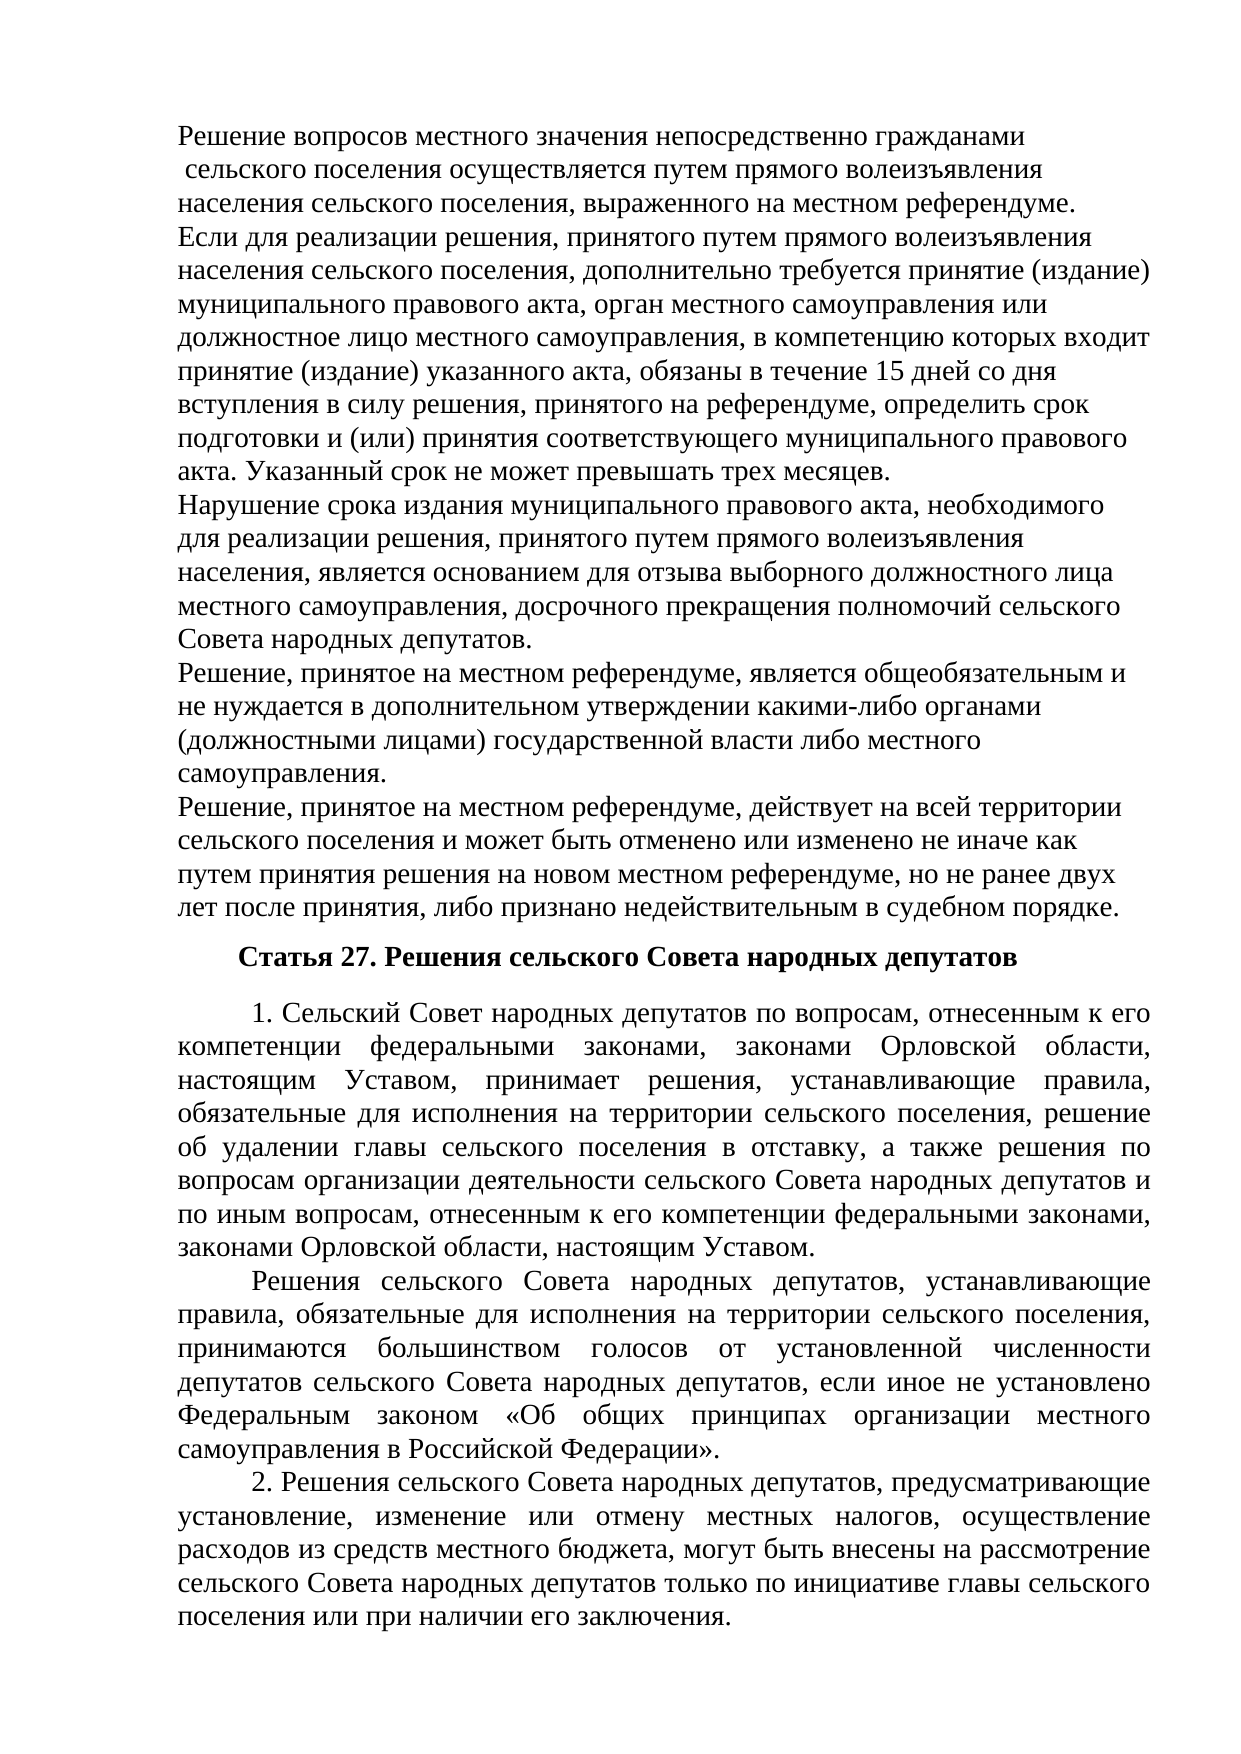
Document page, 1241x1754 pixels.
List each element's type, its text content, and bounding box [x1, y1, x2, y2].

text Решения сельского Совета народных депутатов, устанавливающие правила, обязательные для исполнения на территории сельского поселения, принимаются большинством голосов от установленной численности депутатов сельского Совета народных депутатов, если иное не установлено Федеральным законом «Об общих принципах организации местного самоуправления в Российской Федерации». [177, 1263, 1152, 1464]
text 1. Сельский Совет народных депутатов по вопросам, отнесенным к его компетенции федеральными законами, законами Орловской области, настоящим Уставом, принимает решения, устанавливающие правила, обязательные для исполнения на территории сельского поселения, решение об удалении главы сельского поселения в отставку, а также решения по вопросам организации деятельности сельского Совета народных депутатов и по иным вопросам, отнесенным к его компетенции федеральными законами, законами Орловской области, настоящим Уставом. [177, 995, 1152, 1263]
text Если для реализации решения, принятого путем прямого волеизъявления населения сельского поселения, дополнительно требуется принятие (издание) муниципального правового акта, орган местного самоуправления или должностное лицо местного самоуправления, в компетенцию которых входит принятие (издание) указанного акта, обязаны в течение 15 дней со дня вступления в силу решения, принятого на референдуме, определить срок подготовки и (или) принятия соответствующего муниципального правового акта. Указанный срок не может превышать трех месяцев. [177, 219, 1152, 487]
text Решение, принятое на местном референдуме, действует на всей территории сельского поселения и может быть отменено или изменено не иначе как путем принятия решения на новом местном референдуме, но не ранее двух лет после принятия, либо признано недействительным в судебном порядке. [177, 789, 1152, 923]
text 2. Решения сельского Совета народных депутатов, предусматривающие установление, изменение или отмену местных налогов, осуществление расходов из средств местного бюджета, могут быть внесены на рассмотрение сельского Совета народных депутатов только по инициативе главы сельского поселения или при наличии его заключения. [177, 1464, 1152, 1632]
text сельского поселения осуществляется путем прямого волеизъявления населения сельского поселения, выраженного на местном референдуме. [177, 152, 1152, 219]
text Решение, принятое на местном референдуме, является общеобязательным и не нуждается в дополнительном утверждении какими-либо органами (должностными лицами) государственной власти либо местного самоуправления. [177, 655, 1152, 789]
text Статья 27. Решения сельского Совета народных депутатов [238, 948, 1152, 971]
text Нарушение срока издания муниципального правового акта, необходимого для реализации решения, принятого путем прямого волеизъявления населения, является основанием для отзыва выборного должностного лица местного самоуправления, досрочного прекращения полномочий сельского Совета народных депутатов. [177, 487, 1152, 655]
text Решение вопросов местного значения непосредственно гражданами [177, 118, 1152, 152]
